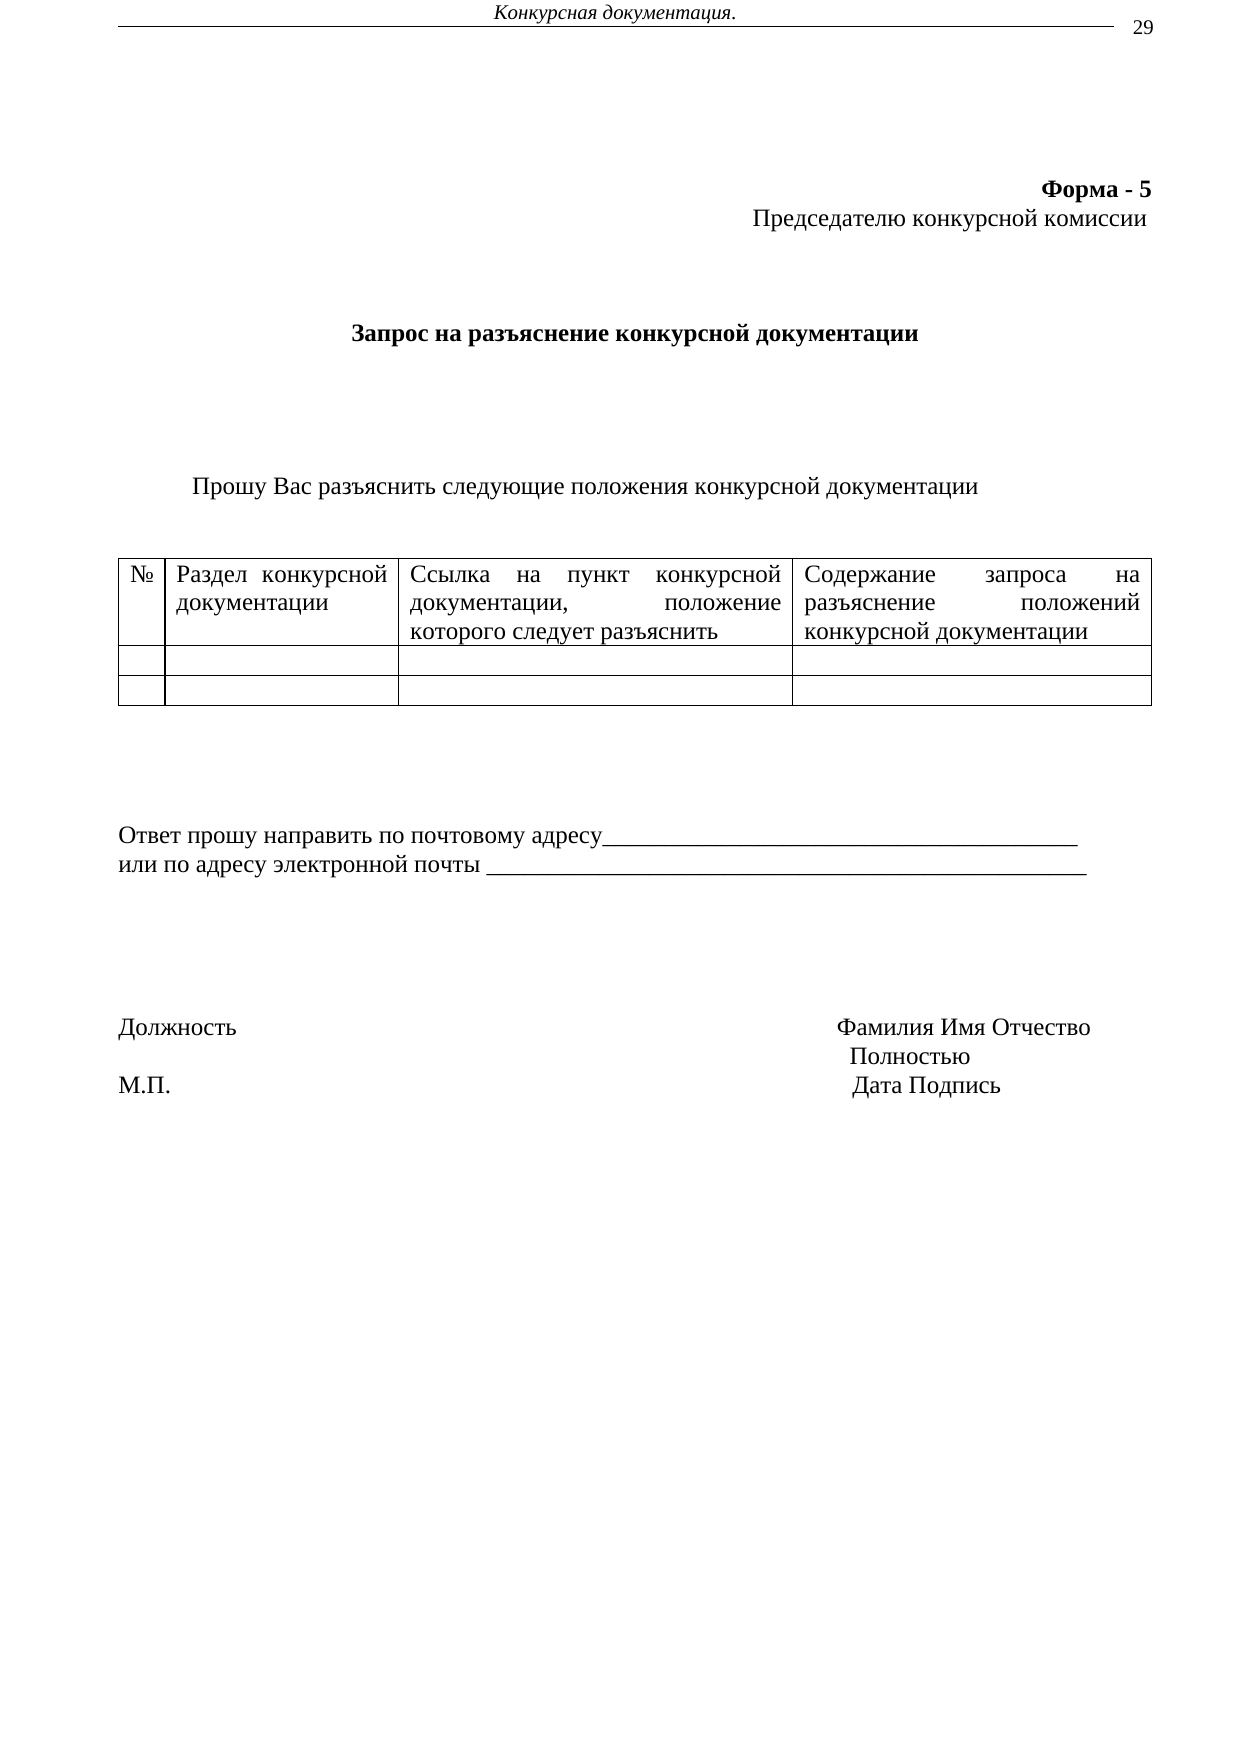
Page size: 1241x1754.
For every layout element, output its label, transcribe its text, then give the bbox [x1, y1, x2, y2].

table_header Содержание запроса на разъяснение положений конкурсной документации [793, 559, 1151, 645]
table_cell [119, 676, 164, 704]
table_cell [793, 676, 1151, 704]
table_header Раздел конкурсной документации [166, 559, 398, 645]
text Полностью [118, 1041, 1152, 1070]
text или по адресу электронной почты ________________________________________________ [118, 849, 1152, 878]
table_cell [166, 676, 398, 704]
text Запрос на разъяснение конкурсной документации [118, 318, 1152, 347]
table_cell [793, 646, 1151, 675]
table_cell [119, 646, 164, 675]
text Должность Фамилия Имя Отчество [118, 1012, 1152, 1041]
table_header Ссылка на пункт конкурсной документации, положение которого следует разъяснить [399, 559, 792, 645]
text М.П. Дата Подпись [118, 1070, 1152, 1098]
text Форма - 5 [118, 174, 1152, 203]
table_cell [399, 646, 792, 675]
text Ответ прошу направить по почтовому адресу______________________________________ [118, 821, 1152, 849]
text Председателю конкурсной комиссии [118, 203, 1152, 232]
table_header № [119, 559, 164, 645]
text Прошу Вас разъяснить следующие положения конкурсной документации [118, 471, 1152, 500]
table_cell [399, 676, 792, 704]
table_cell [166, 646, 398, 675]
